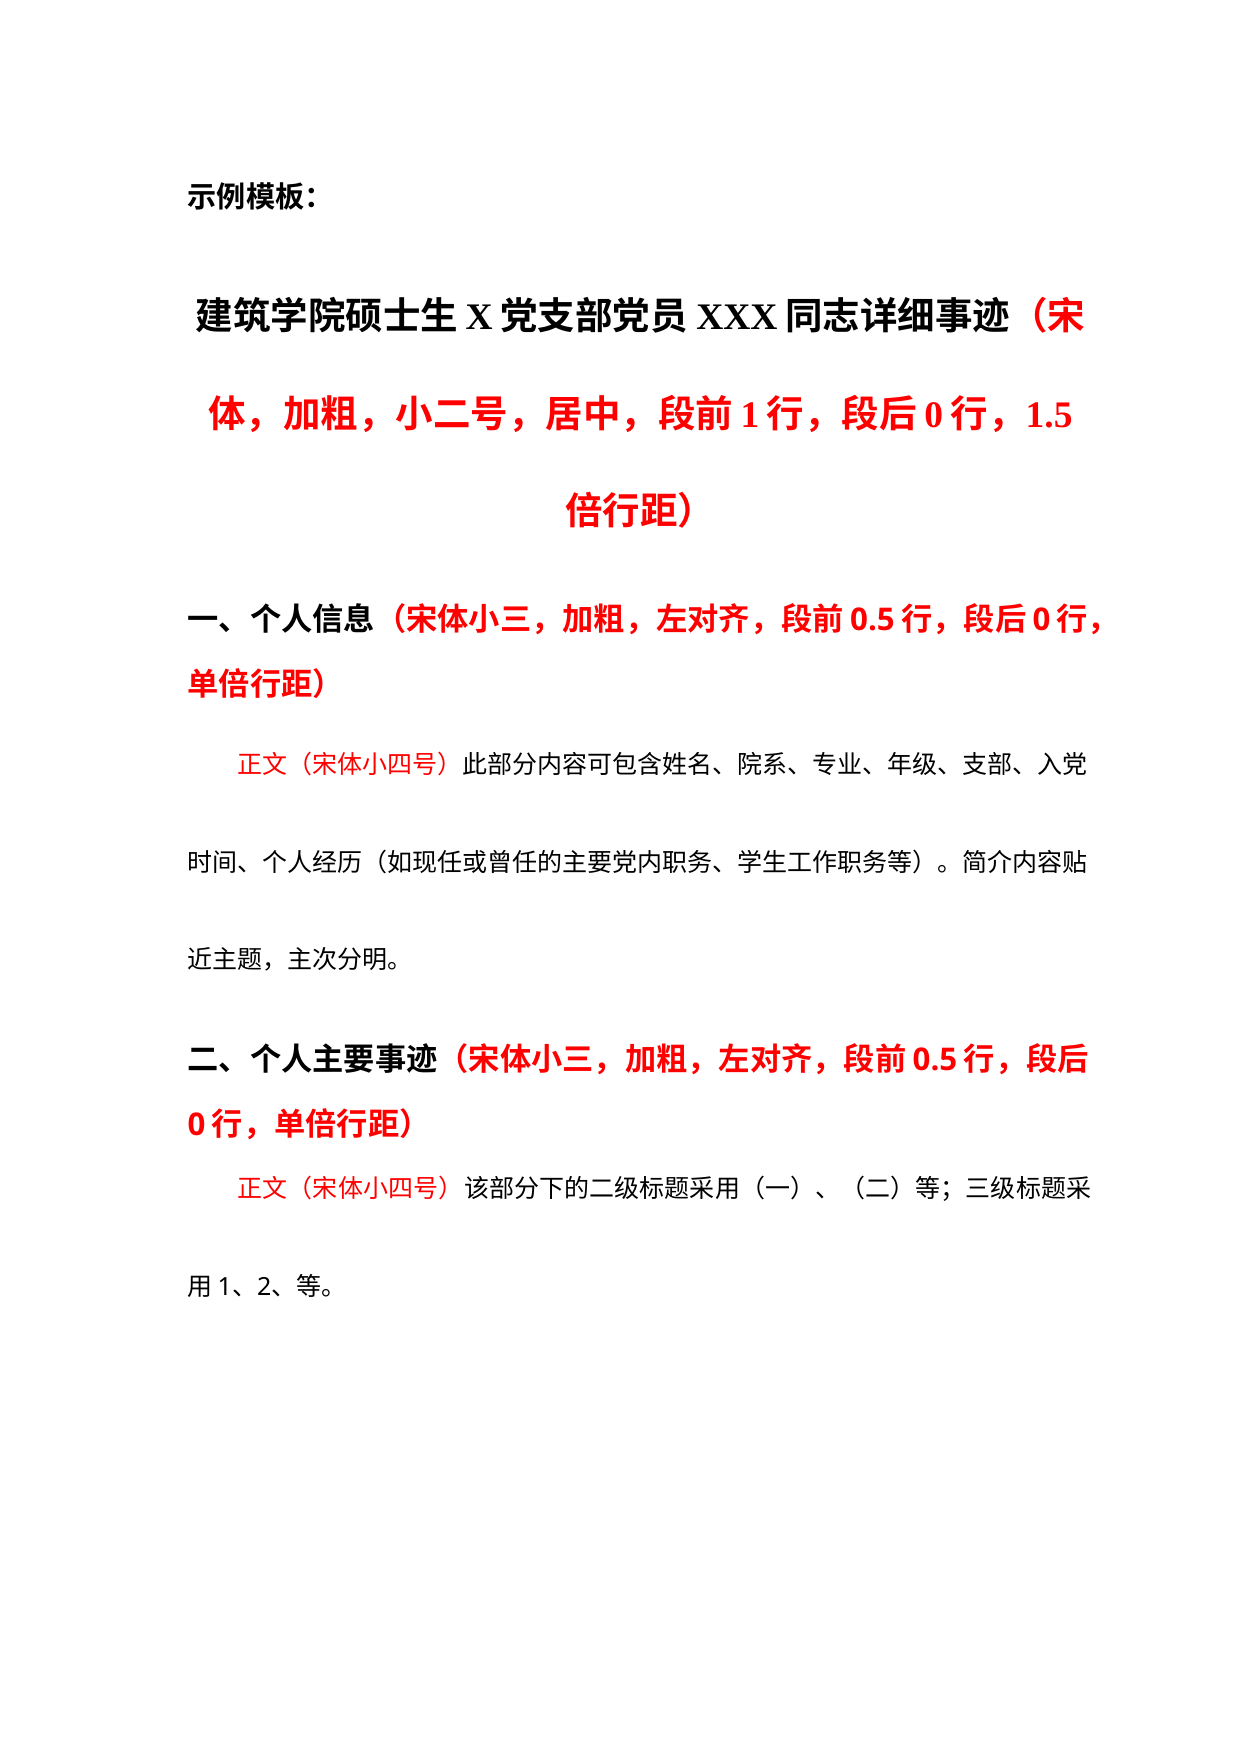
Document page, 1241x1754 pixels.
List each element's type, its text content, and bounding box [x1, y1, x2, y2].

text 正文（宋体小四号）此部分内容可包含姓名、院系、专业、年级、支部、入党时间、个人经历（如现任或曾任的主要党内职务、学生工作职务等）。简介内容贴近主题，主次分明。 [187, 730, 1093, 990]
text 示例模板： [187, 162, 1093, 227]
text 建筑学院硕士生X党支部党员 XXX同志详细事迹（宋体，加粗，小二号，居中，段前1行，段后0行，1.5倍行距） [187, 281, 1093, 541]
text 正文（宋体小四号）该部分下的二级标题采用（一）、（二）等；三级标题采用1、2、等。 [187, 1154, 1093, 1317]
text 一、个人信息（宋体小三，加粗，左对齐，段前0.5行，段后0行，单倍行距） [187, 584, 1093, 714]
text 二、个人主要事迹（宋体小三，加粗，左对齐，段前0.5行，段后0行，单倍行距） [187, 1024, 1093, 1154]
